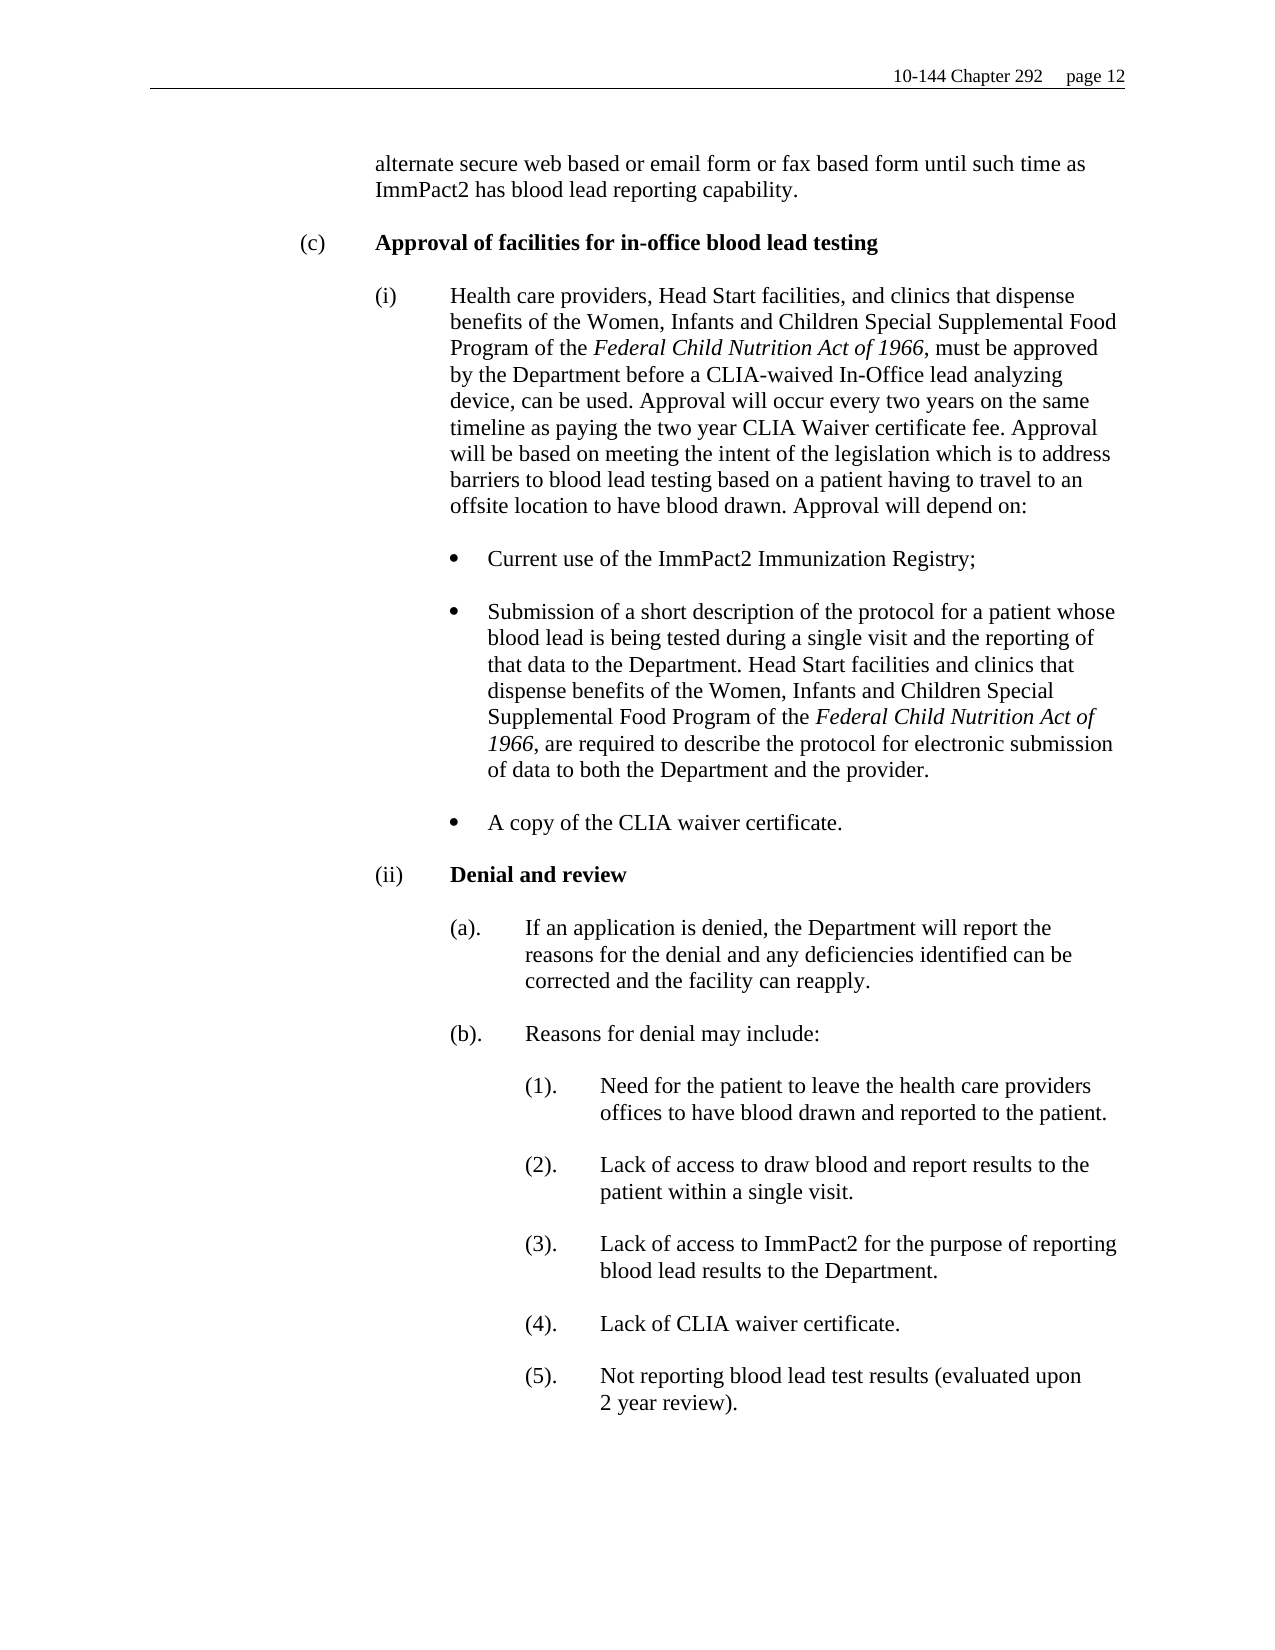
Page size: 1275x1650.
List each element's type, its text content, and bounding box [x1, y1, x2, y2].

text (5). Not reporting blood lead test results (evaluated upon 2 year review). [525, 1362, 1125, 1415]
text (3). Lack of access to ImmPact2 for the purpose of reporting blood lead results to the Department. [525, 1231, 1125, 1283]
text (b). Reasons for denial may include: [450, 1020, 1125, 1046]
text (1). Need for the patient to leave the health care providers offices to have blood drawn and reported to the patient. [525, 1072, 1125, 1125]
text (a). If an application is denied, the Department will report the reasons for the denial and any deficiencies identified can be corrected and the facility can reapply. [450, 914, 1125, 993]
list A copy of the CLIA waiver certificate. [450, 809, 1125, 835]
text (2). Lack of access to draw blood and report results to the patient within a single visit. [525, 1151, 1125, 1204]
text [300, 150, 1125, 203]
text (4). Lack of CLIA waiver certificate. [525, 1309, 1125, 1336]
list Current use of the ImmPact2 Immunization Registry; [450, 545, 1125, 572]
text (i) Health care providers, Head Start facilities, and clinics that dispense benefits of the Women, Infants and Children Special Supplemental Food Program of the Federal Child Nutrition Act of 1966, must be approved by the Department before a CLIA-waived In-Office lead analyzing device, can be used. Approval will occur every two years on the same timeline as paying the two year CLIA Waiver certificate fee. Approval will be based on meeting the intent of the legislation which is to address barriers to blood lead testing based on a patient having to travel to an offsite location to have blood drawn. Approval will depend on: [375, 282, 1125, 519]
text (ii) Denial and review [300, 862, 1125, 888]
text (c) Approval of facilities for in-office blood lead testing [300, 229, 1125, 255]
list Submission of a short description of the protocol for a patient whose blood lead is being tested during a single visit and the reporting of that data to the Department. Head Start facilities and clinics that dispense benefits of the Women, Infants and Children Special Supplemental Food Program of the Federal Child Nutrition Act of 1966, are required to describe the protocol for electronic submission of data to both the Department and the provider. [450, 598, 1125, 782]
